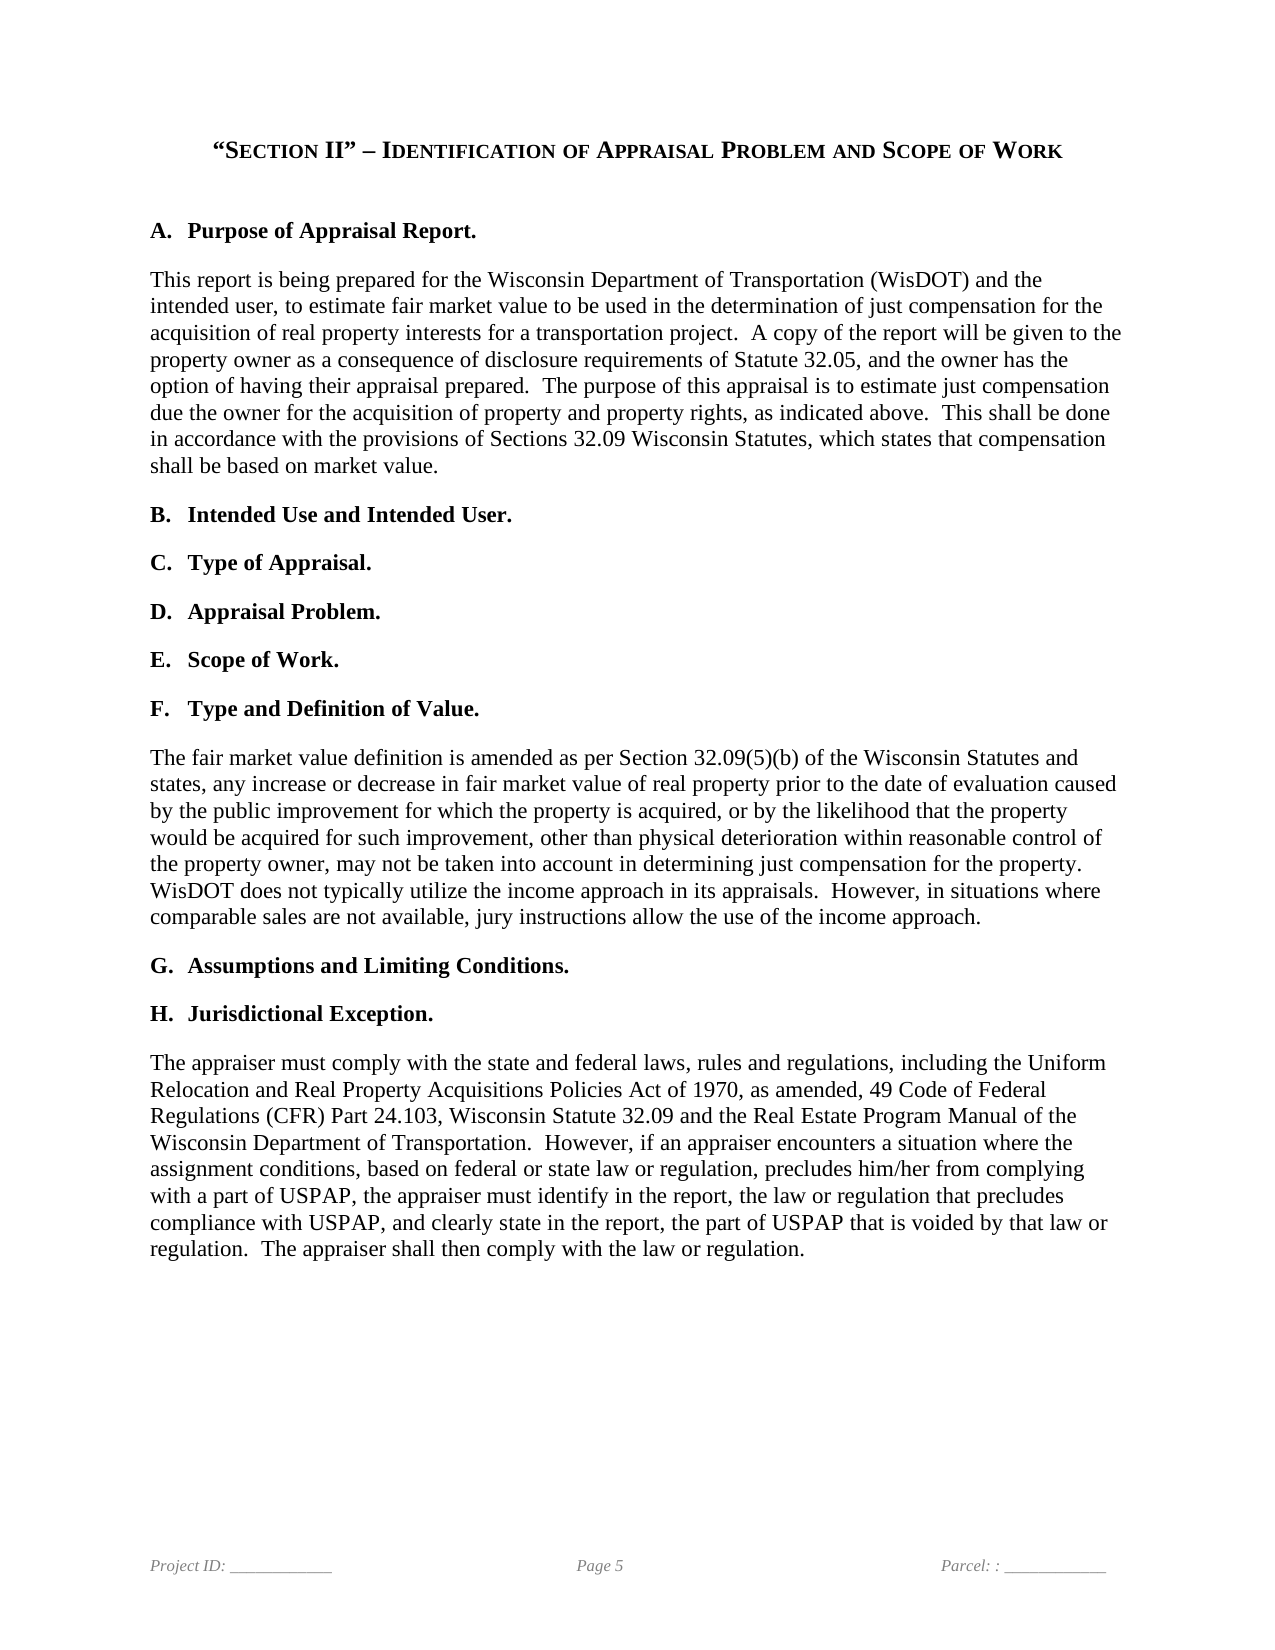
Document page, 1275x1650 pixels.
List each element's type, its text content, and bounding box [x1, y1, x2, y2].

text This report is being prepared for the Wisconsin Department of Transportation (WisDOT) and the intended user, to estimate fair market value to be used in the determination of just compensation for the acquisition of real property interests for a transportation project. A copy of the report will be given to the property owner as a consequence of disclosure requirements of Statute 32.05, and the owner has the option of having their appraisal prepared. The purpose of this appraisal is to estimate just compensation due the owner for the acquisition of property and property rights, as indicated above. This shall be done in accordance with the provisions of Sections 32.09 Wisconsin Statutes, which states that compensation shall be based on market value. [150, 266, 1125, 478]
text F. Type and Definition of Value. [150, 695, 1125, 722]
text B. Intended Use and Intended User. [150, 500, 1125, 527]
text D. Appraisal Problem. [150, 598, 1125, 624]
text E. Scope of Work. [150, 646, 1125, 673]
text H. Jurisdictional Exception. [150, 1000, 1125, 1027]
text The appraiser must comply with the state and federal laws, rules and regulations, including the Uniform Relocation and Real Property Acquisitions Policies Act of 1970, as amended, 49 Code of Federal Regulations (CFR) Part 24.103, Wisconsin Statute 32.09 and the Real Estate Program Manual of the Wisconsin Department of Transportation. However, if an appraiser encounters a situation where the assignment conditions, based on federal or state law or regulation, precludes him/her from complying with a part of USPAP, the appraiser must identify in the report, the law or regulation that precludes compliance with USPAP, and clearly state in the report, the part of USPAP that is voided by that law or regulation. The appraiser shall then comply with the law or regulation. [150, 1049, 1125, 1261]
text G. Assumptions and Limiting Conditions. [150, 952, 1125, 978]
text C. Type of Appraisal. [150, 549, 1125, 576]
text A. Purpose of Appraisal Report. [150, 217, 1125, 244]
subtitle “Section II” – Identification of Appraisal Problem and Scope of Work [150, 135, 1125, 164]
text The fair market value definition is amended as per Section 32.09(5)(b) of the Wisconsin Statutes and states, any increase or decrease in fair market value of real property prior to the date of evaluation caused by the public improvement for which the property is acquired, or by the likelihood that the property would be acquired for such improvement, other than physical deterioration within reasonable control of the property owner, may not be taken into account in determining just compensation for the property. WisDOT does not typically utilize the income approach in its appraisals. However, in situations where comparable sales are not available, jury instructions allow the use of the income approach. [150, 744, 1125, 929]
